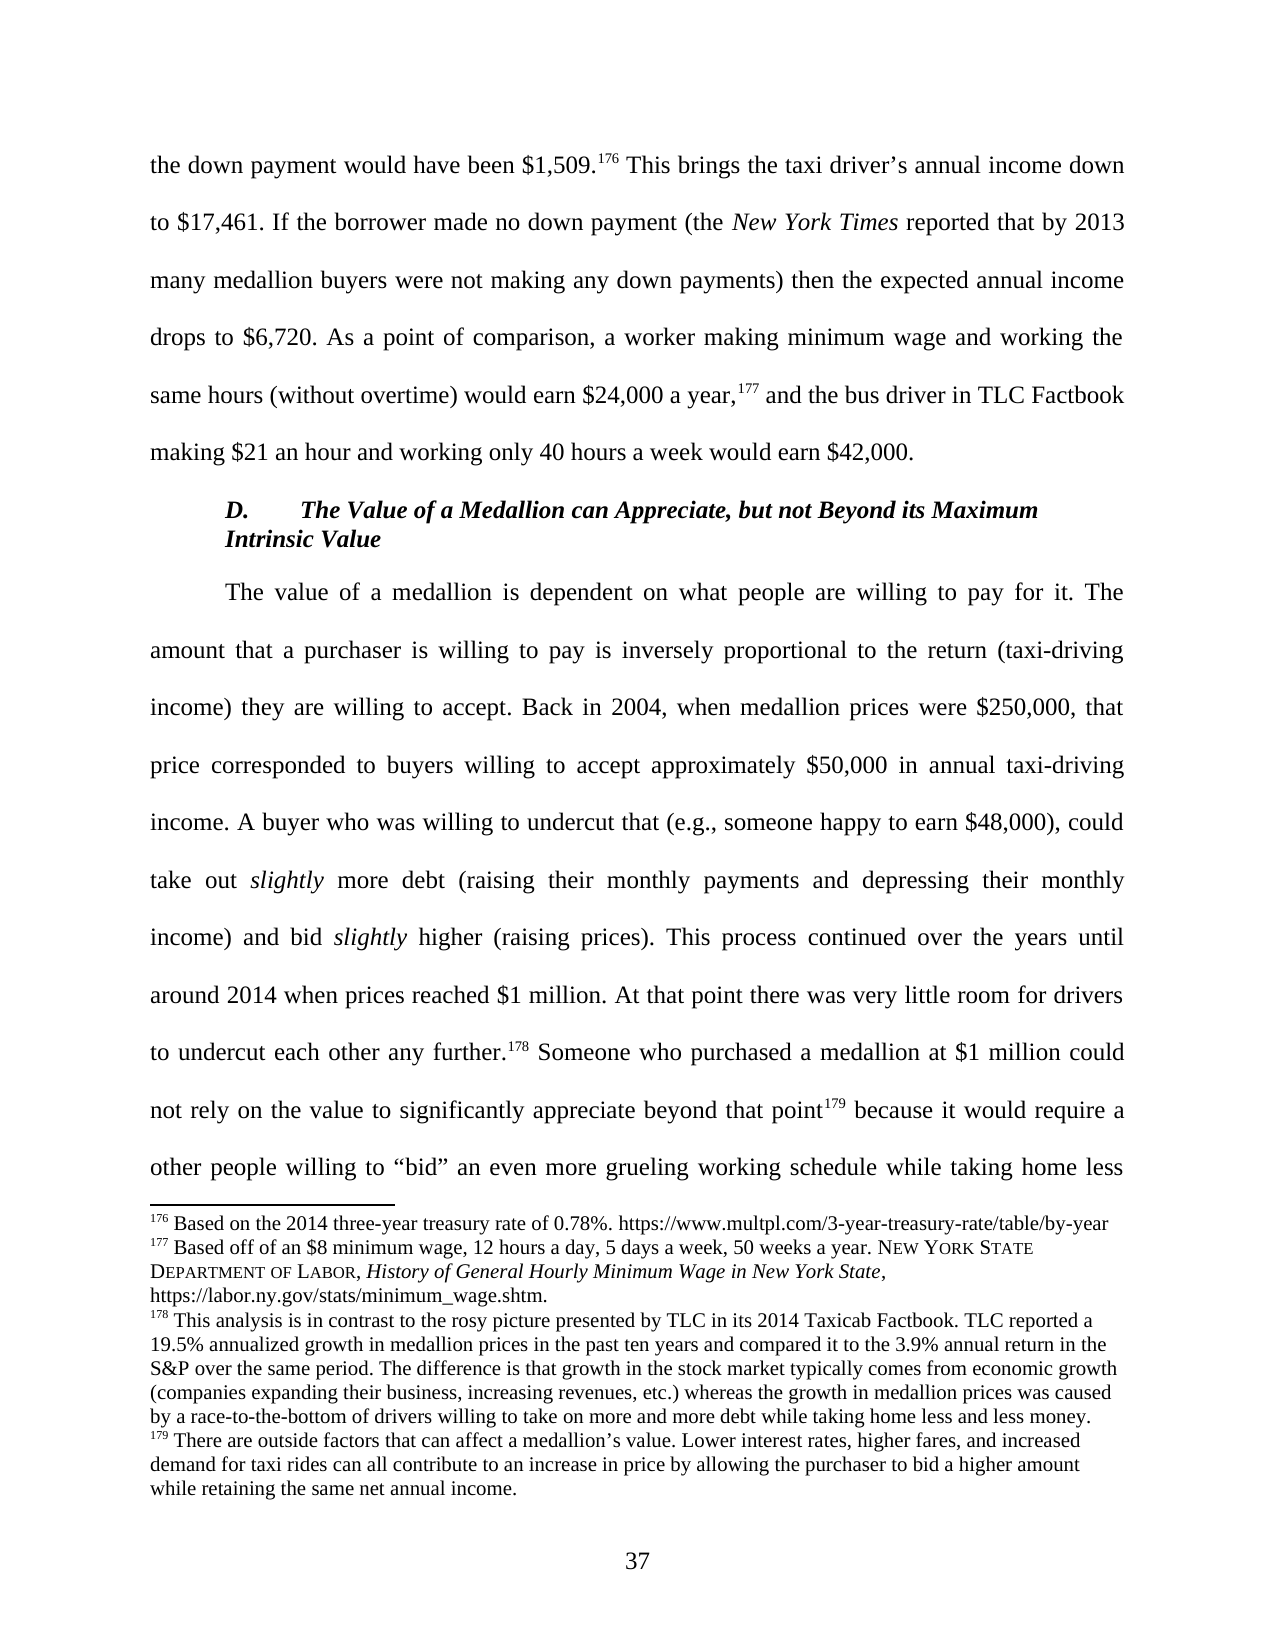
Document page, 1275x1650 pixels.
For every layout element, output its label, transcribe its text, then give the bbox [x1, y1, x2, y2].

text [150, 150, 1125, 466]
subtitle The Value of a Medallion can Appreciate, but not Beyond its Maximum Intrinsic Value [225, 495, 1125, 552]
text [150, 577, 1125, 1181]
